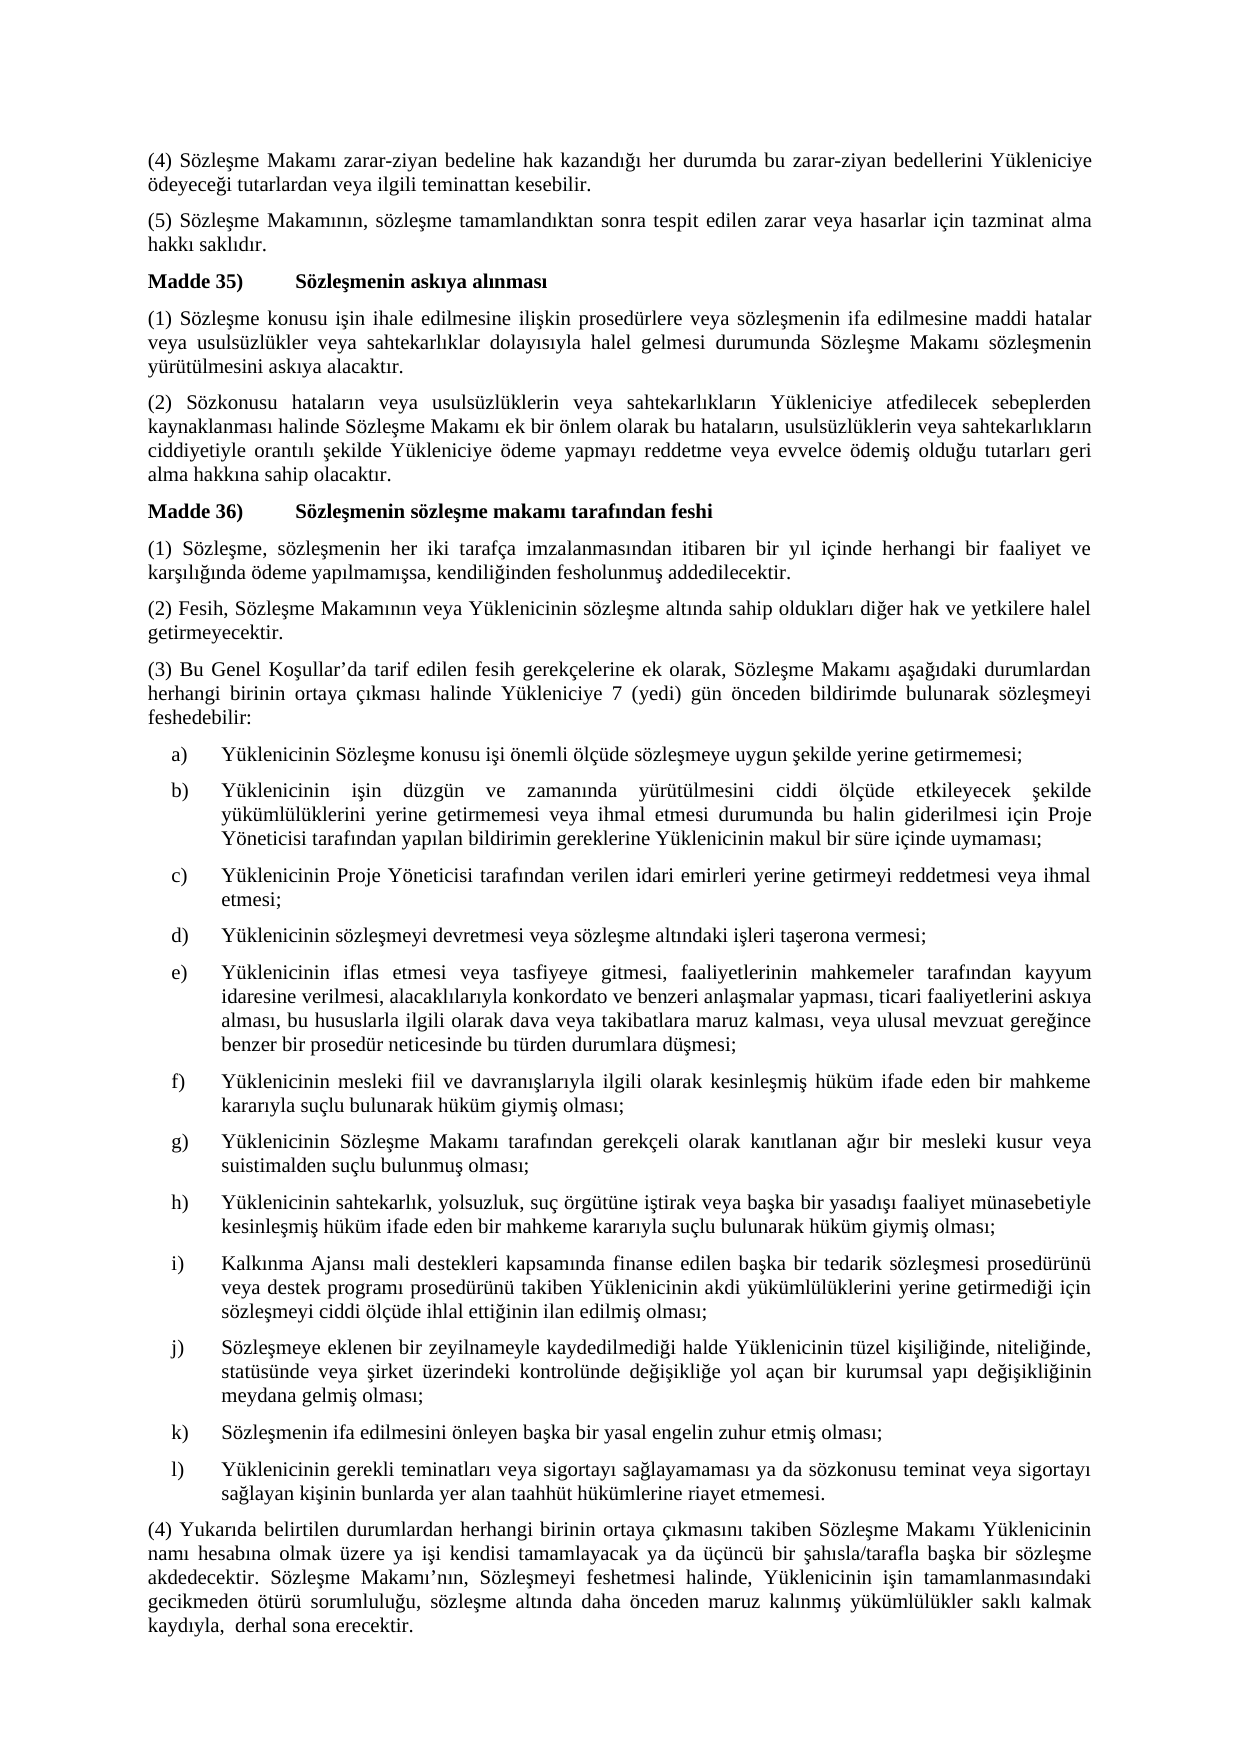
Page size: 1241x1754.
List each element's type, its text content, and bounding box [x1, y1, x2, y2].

list Sözleşmenin ifa edilmesini önleyen başka bir yasal engelin zuhur etmiş olması; [171, 1420, 1093, 1444]
text (2) Sözkonusu hataların veya usulsüzlüklerin veya sahtekarlıkların Yükleniciye atfedilecek sebeplerden kaynaklanması halinde Sözleşme Makamı ek bir önlem olarak bu hataların, usulsüzlüklerin veya sahtekarlıkların ciddiyetiyle orantılı şekilde Yükleniciye ödeme yapmayı reddetme veya evvelce ödemiş olduğu tutarları geri alma hakkına sahip olacaktır. [148, 390, 1093, 486]
list Yüklenicinin işin düzgün ve zamanında yürütülmesini ciddi ölçüde etkileyecek şekilde yükümlülüklerini yerine getirmemesi veya ihmal etmesi durumunda bu halin giderilmesi için Proje Yöneticisi tarafından yapılan bildirimin gereklerine Yüklenicinin makul bir süre içinde uymaması; [171, 778, 1093, 850]
list Yüklenicinin sahtekarlık, yolsuzluk, suç örgütüne iştirak veya başka bir yasadışı faaliyet münasebetiyle kesinleşmiş hüküm ifade eden bir mahkeme kararıyla suçlu bulunarak hüküm giymiş olması; [171, 1190, 1093, 1238]
text (2) Fesih, Sözleşme Makamının veya Yüklenicinin sözleşme altında sahip oldukları diğer hak ve yetkilere halel getirmeyecektir. [148, 596, 1093, 644]
list Yüklenicinin mesleki fiil ve davranışlarıyla ilgili olarak kesinleşmiş hüküm ifade eden bir mahkeme kararıyla suçlu bulunarak hüküm giymiş olması; [171, 1069, 1093, 1117]
text (1) Sözleşme, sözleşmenin her iki tarafça imzalanmasından itibaren bir yıl içinde herhangi bir faaliyet ve karşılığında ödeme yapılmamışsa, kendiliğinden fesholunmuş addedilecektir. [148, 536, 1093, 584]
text (5) Sözleşme Makamının, sözleşme tamamlandıktan sonra tespit edilen zarar veya hasarlar için tazminat alma hakkı saklıdır. [148, 208, 1093, 256]
list Yüklenicinin Sözleşme Makamı tarafından gerekçeli olarak kanıtlanan ağır bir mesleki kusur veya suistimalden suçlu bulunmuş olması; [171, 1129, 1093, 1177]
list Yüklenicinin Sözleşme konusu işi önemli ölçüde sözleşmeye uygun şekilde yerine getirmemesi; [171, 741, 1093, 766]
list Sözleşmenin askıya alınması [148, 269, 1093, 293]
list Sözleşmenin sözleşme makamı tarafından feshi [148, 499, 1093, 523]
text (1) Sözleşme konusu işin ihale edilmesine ilişkin prosedürlere veya sözleşmenin ifa edilmesine maddi hatalar veya usulsüzlükler veya sahtekarlıklar dolayısıyla halel gelmesi durumunda Sözleşme Makamı sözleşmenin yürütülmesini askıya alacaktır. [148, 306, 1093, 378]
list Yüklenicinin sözleşmeyi devretmesi veya sözleşme altındaki işleri taşerona vermesi; [171, 923, 1093, 947]
list Yüklenicinin Proje Yöneticisi tarafından verilen idari emirleri yerine getirmeyi reddetmesi veya ihmal etmesi; [171, 863, 1093, 911]
list Sözleşmeye eklenen bir zeyilnameyle kaydedilmediği halde Yüklenicinin tüzel kişiliğinde, niteliğinde, statüsünde veya şirket üzerindeki kontrolünde değişikliğe yol açan bir kurumsal yapı değişikliğinin meydana gelmiş olması; [171, 1335, 1093, 1407]
list Kalkınma Ajansı mali destekleri kapsamında finanse edilen başka bir tedarik sözleşmesi prosedürünü veya destek programı prosedürünü takiben Yüklenicinin akdi yükümlülüklerini yerine getirmediği için sözleşmeyi ciddi ölçüde ihlal ettiğinin ilan edilmiş olması; [171, 1251, 1093, 1323]
text (3) Bu Genel Koşullar’da tarif edilen fesih gerekçelerine ek olarak, Sözleşme Makamı aşağıdaki durumlardan herhangi birinin ortaya çıkması halinde Yükleniciye 7 (yedi) gün önceden bildirimde bulunarak sözleşmeyi feshedebilir: [148, 657, 1093, 729]
text (4) Sözleşme Makamı zarar-ziyan bedeline hak kazandığı her durumda bu zarar-ziyan bedellerini Yükleniciye ödeyeceği tutarlardan veya ilgili teminattan kesebilir. [148, 148, 1093, 196]
list Yüklenicinin iflas etmesi veya tasfiyeye gitmesi, faaliyetlerinin mahkemeler tarafından kayyum idaresine verilmesi, alacaklılarıyla konkordato ve benzeri anlaşmalar yapması, ticari faaliyetlerini askıya alması, bu hususlarla ilgili olarak dava veya takibatlara maruz kalması, veya ulusal mevzuat gereğince benzer bir prosedür neticesinde bu türden durumlara düşmesi; [171, 960, 1093, 1056]
text (4) Yukarıda belirtilen durumlardan herhangi birinin ortaya çıkmasını takiben Sözleşme Makamı Yüklenicinin namı hesabına olmak üzere ya işi kendisi tamamlayacak ya da üçüncü bir şahısla/tarafla başka bir sözleşme akdedecektir. Sözleşme Makamı’nın, Sözleşmeyi feshetmesi halinde, Yüklenicinin işin tamamlanmasındaki gecikmeden ötürü sorumluluğu, sözleşme altında daha önceden maruz kalınmış yükümlülükler saklı kalmak kaydıyla, derhal sona erecektir. [148, 1517, 1093, 1637]
list Yüklenicinin gerekli teminatları veya sigortayı sağlayamaması ya da sözkonusu teminat veya sigortayı sağlayan kişinin bunlarda yer alan taahhüt hükümlerine riayet etmemesi. [171, 1456, 1093, 1504]
